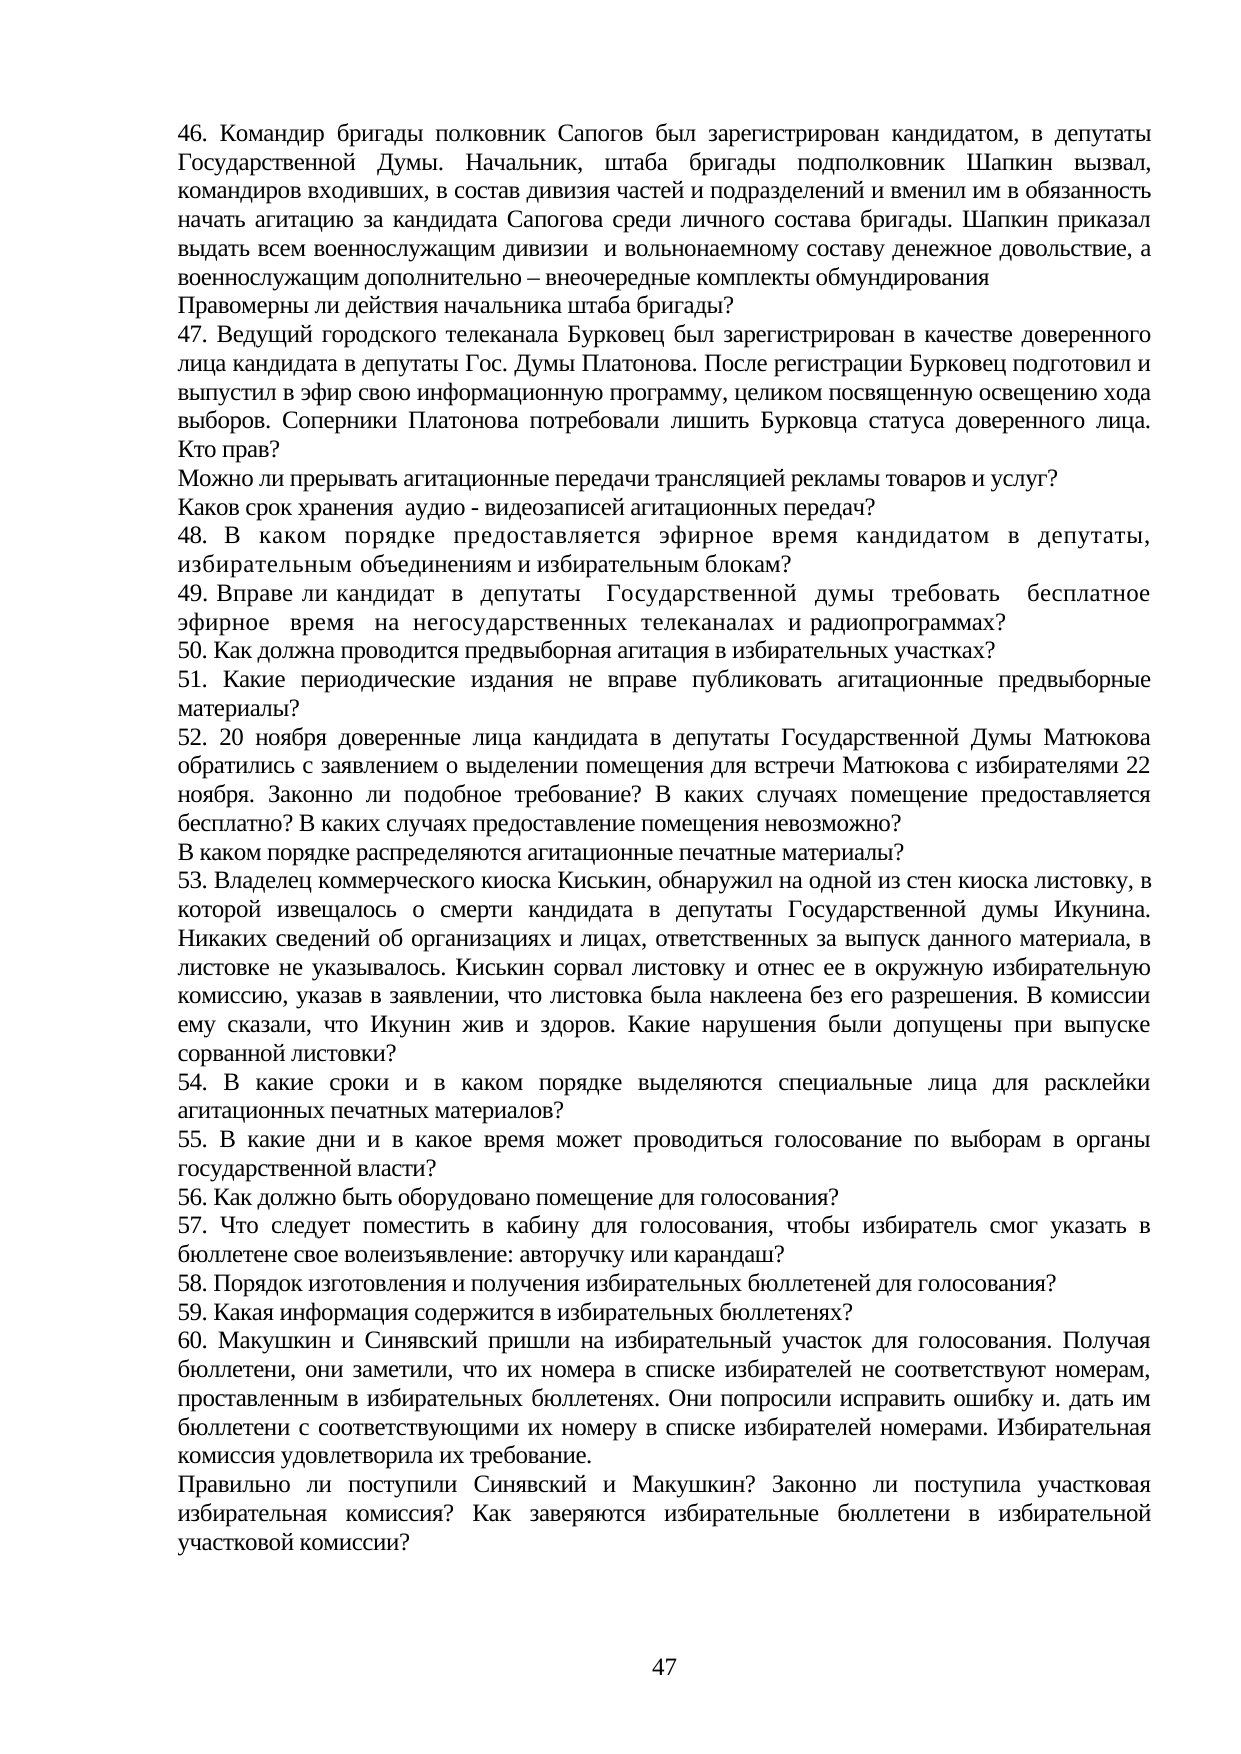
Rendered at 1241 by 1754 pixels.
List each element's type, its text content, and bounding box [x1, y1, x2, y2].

text 57. Что следует поместить в кабину для голосования, чтобы избиратель смог указать в бюллетене свое волеизъявление: авторучку или карандаш? [177, 1211, 1152, 1268]
text Можно ли прерывать агитационные передачи трансляцией рекламы товаров и услуг? [177, 463, 1152, 492]
text 52. 20 ноября доверенные лица кандидата в депутаты Государственной Думы Матюкова обратились с заявлением о выделении помещения для встречи Матюкова с избирателями 22 ноября. Законно ли подобное требование? В каких случаях помещение предоставляется бесплатно? В каких случаях предоставление помещения невозможно? [177, 722, 1152, 837]
text 53. Владелец коммерческого киоска Киськин, обнаружил на одной из стен киоска листовку, в которой извещалось о смерти кандидата в депутаты Государственной думы Икунина. Никаких сведений об организациях и лицах, ответственных за выпуск данного материала, в листовке не указывалось. Киськин сорвал листовку и отнес ее в окружную избирательную комиссию, указав в заявлении, что листовка была наклеена без его разрешения. В комиссии ему сказали, что Икунин жив и здоров. Какие нарушения были допущены при выпуске сорванной листовки? [177, 866, 1152, 1067]
text 48. В каком порядке предоставляется эфирное время кандидатом в депутаты, избирательным объединениям и избирательным блокам? [177, 521, 1152, 578]
text 60. Макушкин и Синявский пришли на избирательный участок для голосования. Получая бюллетени, они заметили, что их номера в списке избирателей не соответствуют номерам, проставленным в избирательных бюллетенях. Они попросили исправить ошибку и. дать им бюллетени с соответствующими их номеру в списке избирателей номерами. Избирательная комиссия удовлетворила их требование. [177, 1326, 1152, 1469]
text 59. Какая информация содержится в избирательных бюллетенях? [177, 1297, 1152, 1326]
text 46. Командир бригады полковник Сапогов был зарегистрирован кандидатом, в депутаты Государственной Думы. Начальник, штаба бригады подполковник Шапкин вызвал, командиров входивших, в состав дивизия частей и подразделений и вменил им в обязанность начать агитацию за кандидата Сапогова среди личного состава бригады. Шапкин приказал выдать всем военнослужащим дивизии и вольнонаемному составу денежное довольствие, а военнослужащим дополнительно – внеочередные комплекты обмундирования [177, 118, 1152, 291]
text Правильно ли поступили Синявский и Макушкин? Законно ли поступила участковая избирательная комиссия? Как заверяются избирательные бюллетени в избирательной участковой комиссии? [177, 1469, 1152, 1556]
text 50. Как должна проводится предвыборная агитация в избирательных участках? [177, 636, 1152, 664]
text 55. В какие дни и в какое время может проводиться голосование по выборам в органы государственной власти? [177, 1124, 1152, 1182]
text Каков срок хранения аудио - видеозаписей агитационных передач? [177, 492, 1152, 521]
text 47. Ведущий городского телеканала Бурковец был зарегистрирован в качестве доверенного лица кандидата в депутаты Гос. Думы Платонова. После регистрации Бурковец подготовил и выпустил в эфир свою информационную программу, целиком посвященную освещению хода выборов. Соперники Платонова потребовали лишить Бурковца статуса доверенного лица. Кто прав? [177, 319, 1152, 463]
text 49. Вправе ли кандидат в депутаты Государственной думы требовать бесплатное эфирное время на негосударственных телеканалах и радиопрограммах? [177, 578, 1152, 636]
text Правомерны ли действия начальника штаба бригады? [177, 291, 1152, 319]
text 56. Как должно быть оборудовано помещение для голосования? [177, 1182, 1152, 1211]
text 58. Порядок изготовления и получения избирательных бюллетеней для голосования? [177, 1268, 1152, 1297]
text В каком порядке распределяются агитационные печатные материалы? [177, 837, 1152, 866]
text 51. Какие периодические издания не вправе публиковать агитационные предвыборные материалы? [177, 664, 1152, 722]
text 54. В какие сроки и в каком порядке выделяются специальные лица для расклейки агитационных печатных материалов? [177, 1067, 1152, 1124]
